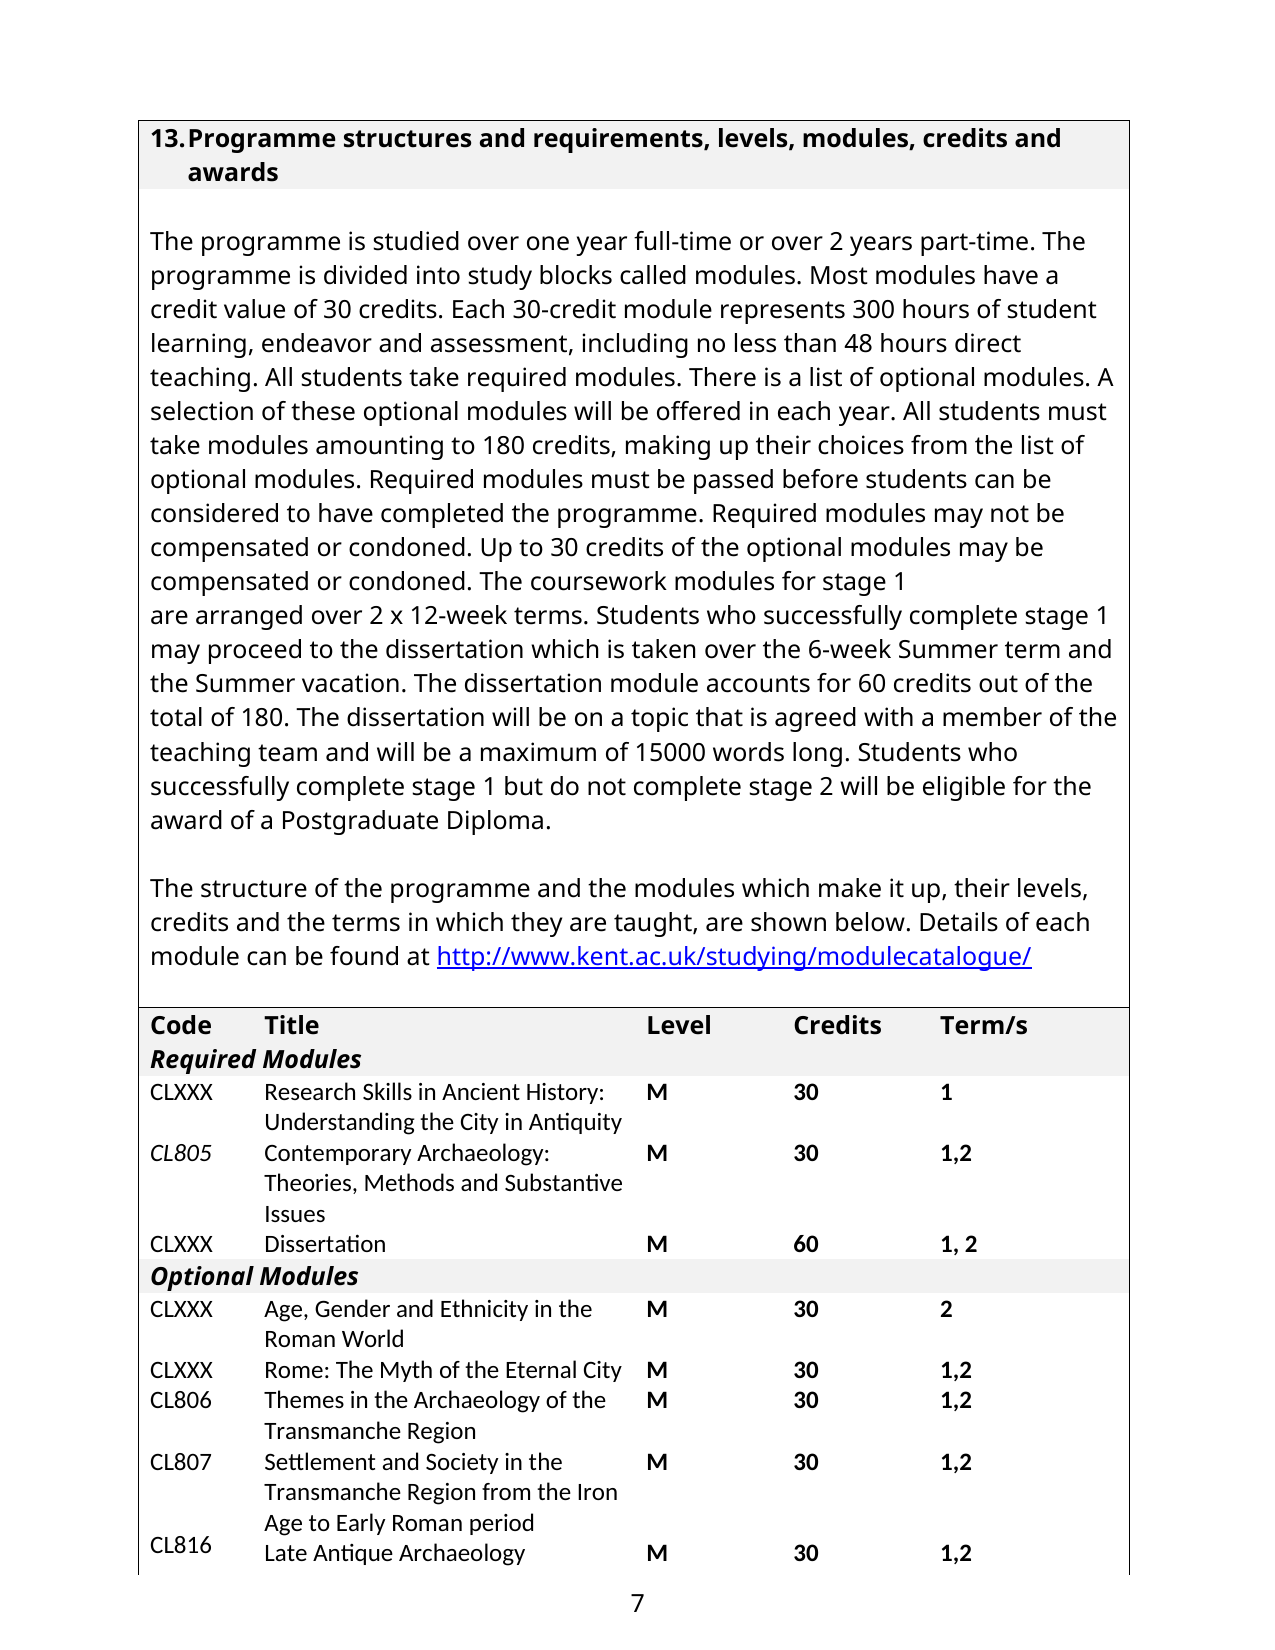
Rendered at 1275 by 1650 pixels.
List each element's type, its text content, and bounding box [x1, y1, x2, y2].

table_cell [139, 1293, 253, 1575]
table_cell M [635, 1229, 782, 1259]
table_cell 30 30 30 30 30 30 [782, 1293, 929, 1575]
table_cell Required Modules [139, 1042, 1129, 1076]
table_cell The programme is studied over one year full-time or over 2 years part-time. The programme is divided into study blocks called modules. Most modules have a credit value of 30 credits. Each 30-credit module represents 300 hours of student learning, endeavor and assessment, including no less than 48 hours direct teaching. All students take required modules. There is a list of optional modules. A selection of these optional modules will be offered in each year. All students must take modules amounting to 180 credits, making up their choices from the list of optional modules. Required modules must be passed before students can be considered to have completed the programme. Required modules may not be compensated or condoned. Up to 30 credits of the optional modules may be compensated or condoned. The coursework modules for stage 1 are arranged over 2 x 12-week terms. Students who successfully complete stage 1 may proceed to the dissertation which is taken over the 6-week Summer term and the Summer vacation. The dissertation module accounts for 60 credits out of the total of 180. The dissertation will be on a topic that is agreed with a member of the teaching team and will be a maximum of 15000 words long. Students who successfully complete stage 1 but do not complete stage 2 will be eligible for the award of a Postgraduate Diploma. The structure of the programme and the modules which make it up, their levels, credits and the terms in which they are taught, are shown below. Details of each module can be found at http://www.kent.ac.uk/studying/modulecatalogue/ [139, 189, 1129, 1007]
table_cell CLXXX [139, 1076, 253, 1137]
table_cell M M M M M M [635, 1293, 782, 1575]
table_cell Level [635, 1008, 782, 1042]
table_cell Title [253, 1008, 635, 1042]
table_cell Research Skills in Ancient History: Understanding the City in Antiquity [253, 1076, 635, 1137]
table_cell Contemporary Archaeology: Theories, Methods and Substantive Issues [253, 1137, 635, 1228]
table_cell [253, 1293, 635, 1575]
table_cell 1, 2 [929, 1229, 1129, 1259]
table_cell M [635, 1076, 782, 1137]
table_cell 30 [782, 1137, 929, 1228]
table_cell CL805 [139, 1137, 253, 1228]
table_cell Code [139, 1008, 253, 1042]
table_cell Credits [782, 1008, 929, 1042]
table_cell Optional Modules [139, 1259, 1129, 1293]
table_cell M [635, 1137, 782, 1228]
table_cell Term/s [929, 1008, 1129, 1042]
table_cell 1,2 [929, 1137, 1129, 1228]
table_cell 30 [782, 1076, 929, 1137]
table_cell 60 [782, 1229, 929, 1259]
table_cell 1 [929, 1076, 1129, 1137]
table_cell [929, 1293, 1129, 1575]
table_header Programme structures and requirements, levels, modules, credits and awards [139, 121, 1129, 189]
table_cell Dissertation [253, 1229, 635, 1259]
table_cell CLXXX [139, 1229, 253, 1259]
